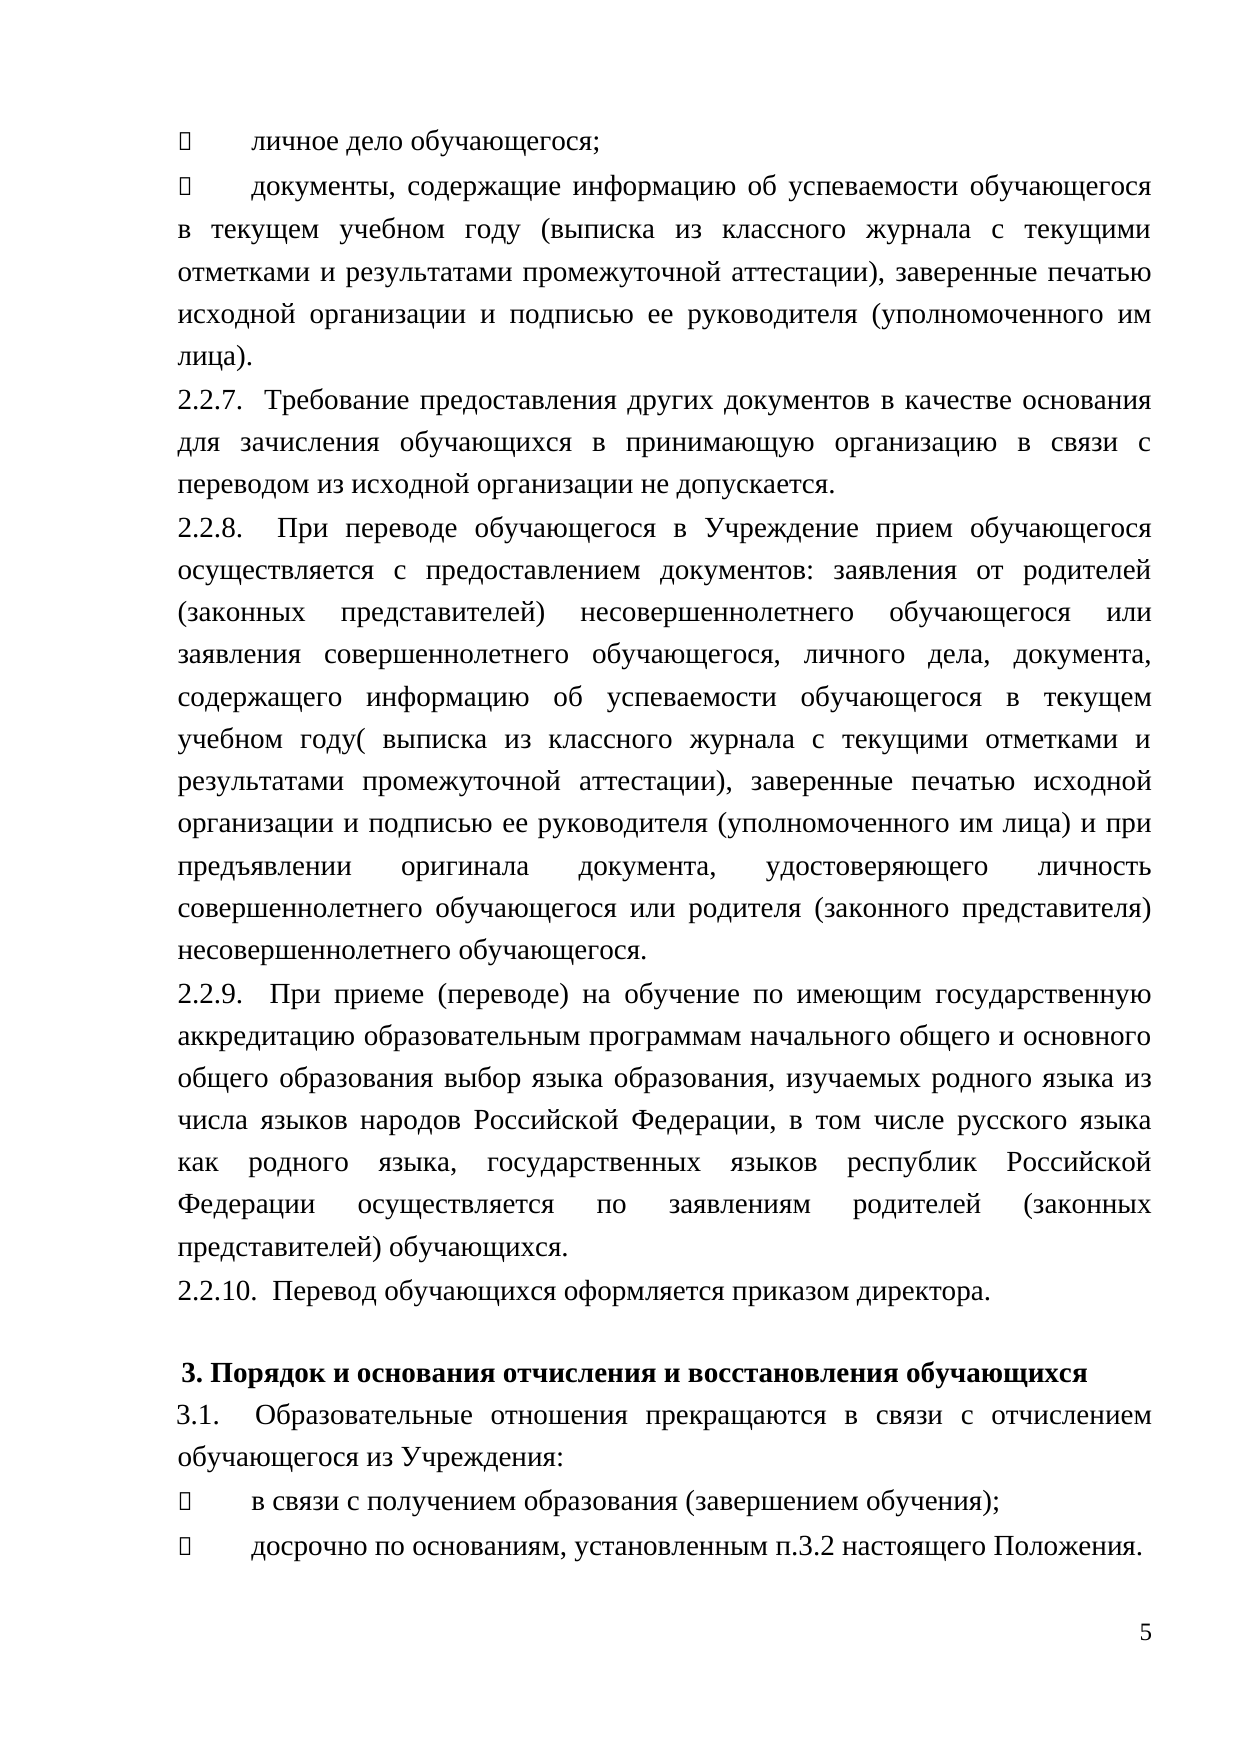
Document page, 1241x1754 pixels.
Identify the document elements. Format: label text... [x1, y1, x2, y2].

text 3.1. Образовательные отношения прекращаются в связи с отчислением обучающегося из Учреждения: [176, 1397, 1152, 1473]
text 2.2.7. Требование предоставления других документов в качестве основания для зачисления обучающихся в принимающую организацию в связи с переводом из исходной организации не допускается. [177, 382, 1152, 500]
list в связи с получением образования (завершением обучения); [177, 1483, 1152, 1517]
text 2.2.10. Перевод обучающихся оформляется приказом директора. [176, 1273, 1152, 1306]
list личное дело обучающегося; [177, 123, 1152, 158]
text 2.2.9. При приеме (переводе) на обучение по имеющим государственную аккредитацию образовательным программам начального общего и основного общего образования выбор языка образования, изучаемых родного языка из числа языков народов Российской Федерации, в том числе русского языка как родного языка, государственных языков республик Российской Федерации осуществляется по заявлениям родителей (законных представителей) обучающихся. [177, 976, 1152, 1262]
subtitle 3. Порядок и основания отчисления и восстановления обучающихся [118, 1355, 1151, 1388]
text 2.2.8. При переводе обучающегося в Учреждение прием обучающегося осуществляется с предоставлением документов: заявления от родителей (законных представителей) несовершеннолетнего обучающегося или заявления совершеннолетнего обучающегося, личного дела, документа, содержащего информацию об успеваемости обучающегося в текущем учебном году( выписка из классного журнала с текущими отметками и результатами промежуточной аттестации), заверенные печатью исходной организации и подписью ее руководителя (уполномоченного им лица) и при предъявлении оригинала документа, удостоверяющего личность совершеннолетнего обучающегося или родителя (законного представителя) несовершеннолетнего обучающегося. [177, 510, 1152, 966]
list досрочно по основаниям, установленным п.3.2 настоящего Положения. [177, 1528, 1152, 1562]
list документы, содержащие информацию об успеваемости обучающегося в текущем учебном году (выписка из классного журнала с текущими отметками и результатами промежуточной аттестации), заверенные печатью исходной организации и подписью ее руководителя (уполномоченного им лица). [177, 168, 1152, 372]
